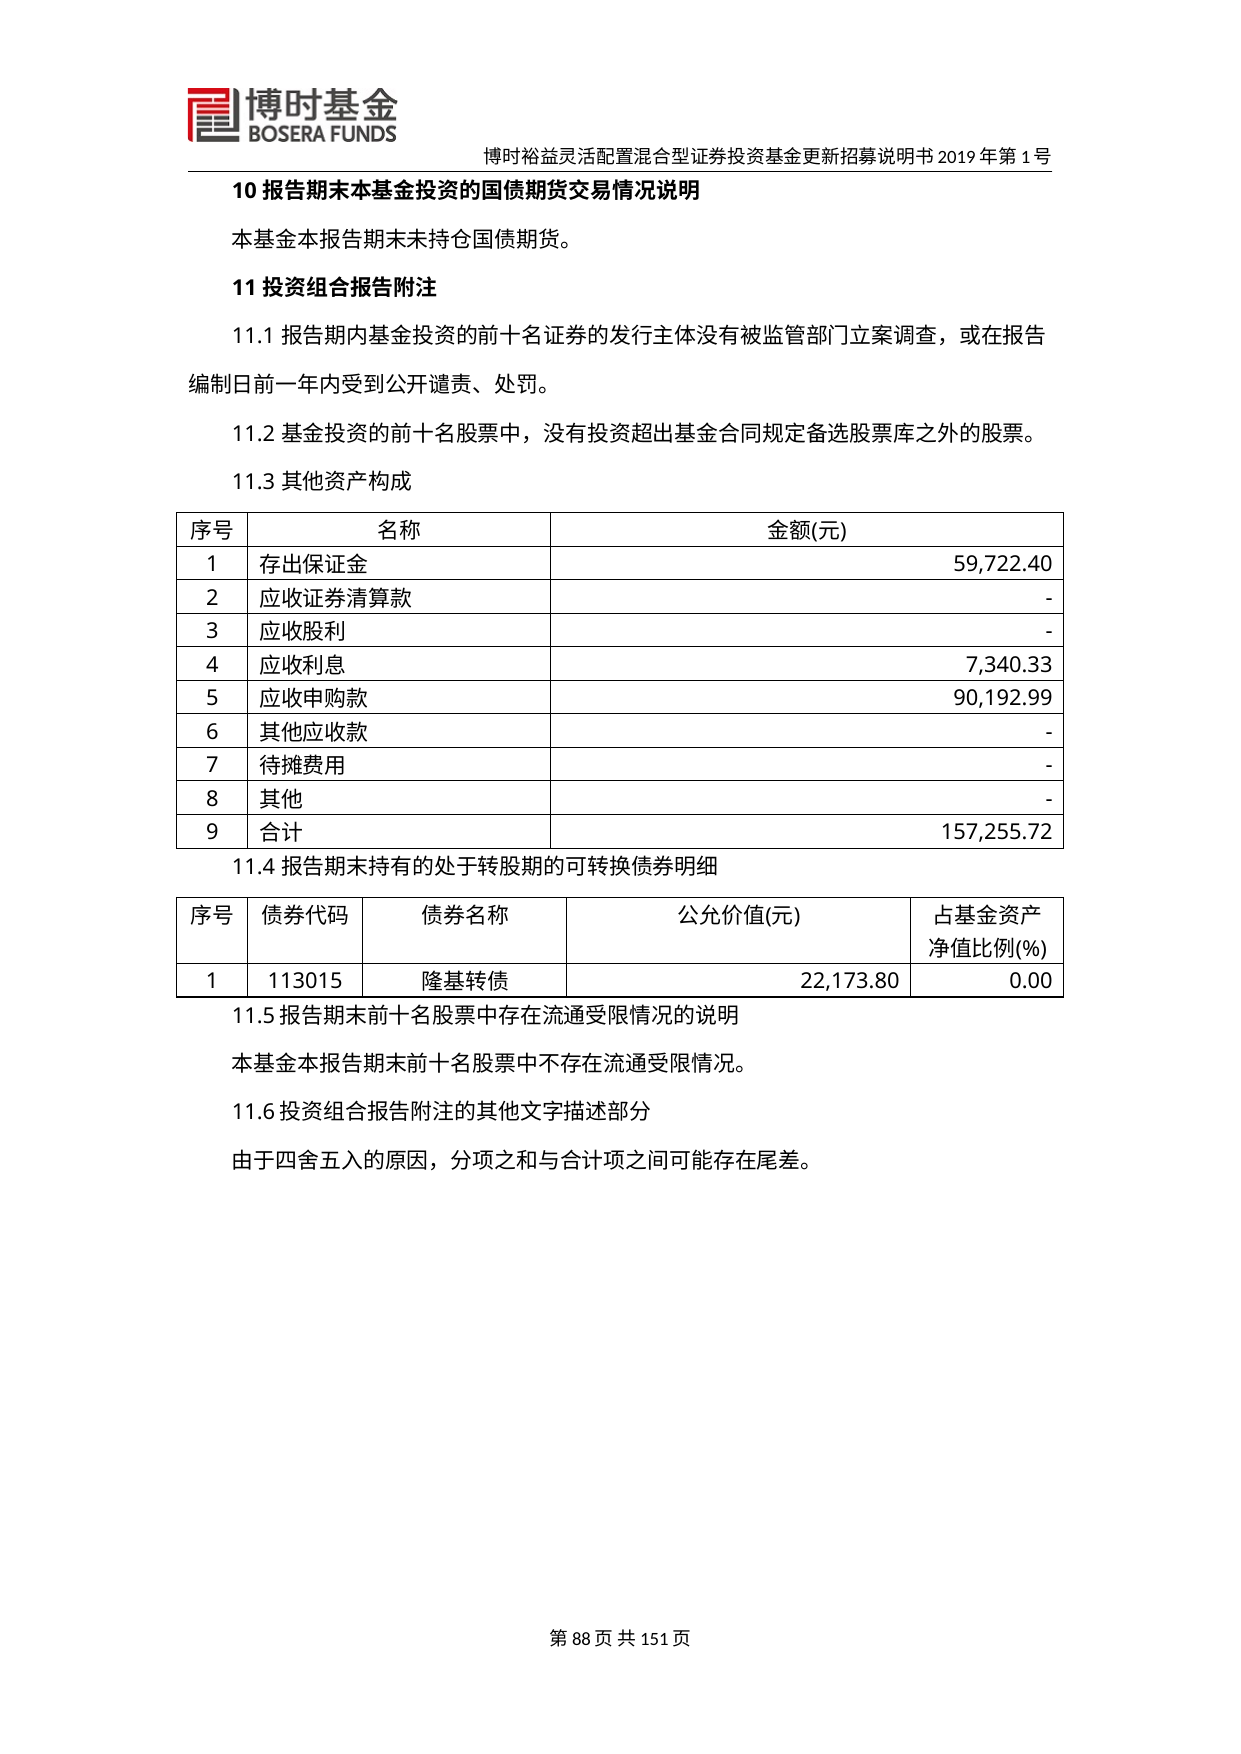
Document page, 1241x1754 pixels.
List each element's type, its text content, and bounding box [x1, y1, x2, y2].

text 11.5报告期末前十名股票中存在流通受限情况的说明 [188, 998, 1052, 1030]
text 本基金本报告期末未持仓国债期货。 [188, 222, 1052, 254]
text 11.2 基金投资的前十名股票中，没有投资超出基金合同规定备选股票库之外的股票。 [188, 415, 1052, 448]
text 11.4 报告期末持有的处于转股期的可转换债券明细 [188, 849, 1052, 881]
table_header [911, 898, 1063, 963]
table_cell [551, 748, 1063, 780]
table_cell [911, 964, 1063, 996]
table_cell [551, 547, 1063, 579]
text 11 投资组合报告附注 [188, 270, 1052, 302]
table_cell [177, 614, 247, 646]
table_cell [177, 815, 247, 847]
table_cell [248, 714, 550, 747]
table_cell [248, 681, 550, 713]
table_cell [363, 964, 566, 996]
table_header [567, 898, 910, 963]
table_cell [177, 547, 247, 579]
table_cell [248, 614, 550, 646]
text 11.3 其他资产构成 [188, 464, 1052, 496]
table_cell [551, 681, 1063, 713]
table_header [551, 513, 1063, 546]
text 10 报告期末本基金投资的国债期货交易情况说明 [188, 173, 1052, 206]
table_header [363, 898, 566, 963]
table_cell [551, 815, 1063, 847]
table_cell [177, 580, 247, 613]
text 由于四舍五入的原因，分项之和与合计项之间可能存在尾差。 [188, 1142, 1052, 1175]
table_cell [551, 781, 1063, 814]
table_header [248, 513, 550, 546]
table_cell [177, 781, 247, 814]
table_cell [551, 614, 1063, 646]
text 11.6投资组合报告附注的其他文字描述部分 [188, 1094, 1052, 1127]
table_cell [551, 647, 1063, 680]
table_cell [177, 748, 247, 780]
picture [187, 88, 398, 142]
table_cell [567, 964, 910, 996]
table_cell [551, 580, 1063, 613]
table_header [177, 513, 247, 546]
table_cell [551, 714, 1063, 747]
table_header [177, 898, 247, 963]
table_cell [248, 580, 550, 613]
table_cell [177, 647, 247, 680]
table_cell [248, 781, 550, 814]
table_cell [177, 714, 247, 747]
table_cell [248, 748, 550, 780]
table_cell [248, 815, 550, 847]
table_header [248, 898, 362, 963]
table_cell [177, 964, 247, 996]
text 11.1 报告期内基金投资的前十名证券的发行主体没有被监管部门立案调查，或在报告编制日前一年内受到公开谴责、处罚。 [188, 318, 1052, 399]
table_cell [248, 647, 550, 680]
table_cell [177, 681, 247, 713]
text 本基金本报告期末前十名股票中不存在流通受限情况。 [188, 1046, 1052, 1078]
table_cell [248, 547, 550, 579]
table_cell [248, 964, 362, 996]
